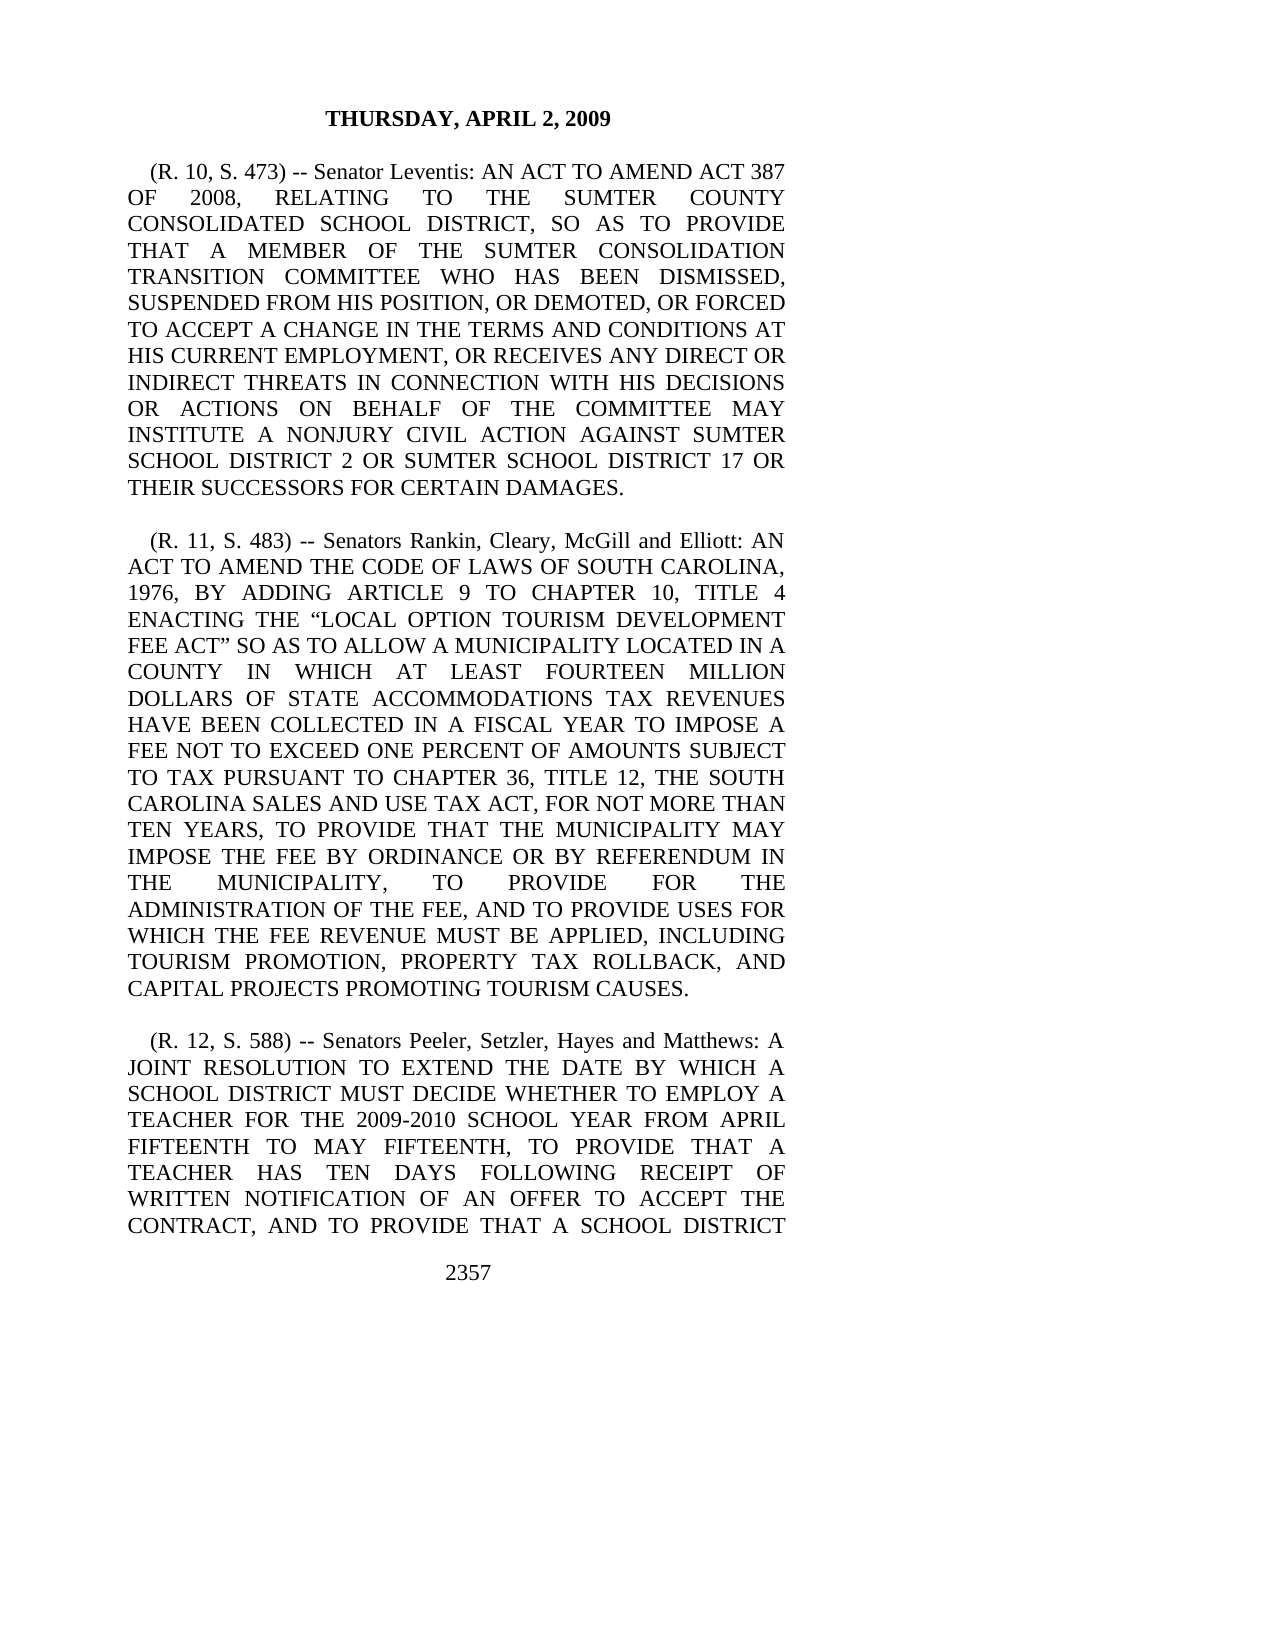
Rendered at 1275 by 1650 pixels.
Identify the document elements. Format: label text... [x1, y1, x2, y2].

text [127, 1027, 786, 1238]
text (R. 11, S. 483) -- Senators Rankin, Cleary, McGill and Elliott: AN ACT TO AMEND THE CODE OF LAWS OF SOUTH CAROLINA, 1976, BY ADDING ARTICLE 9 TO CHAPTER 10, TITLE 4 ENACTING THE “LOCAL OPTION TOURISM DEVELOPMENT FEE ACT” SO AS TO ALLOW A MUNICIPALITY LOCATED IN A COUNTY IN WHICH AT LEAST FOURTEEN MILLION DOLLARS OF STATE ACCOMMODATIONS TAX REVENUES HAVE BEEN COLLECTED IN A FISCAL YEAR TO IMPOSE A FEE NOT TO EXCEED ONE PERCENT OF AMOUNTS SUBJECT TO TAX PURSUANT TO CHAPTER 36, TITLE 12, THE SOUTH CAROLINA SALES AND USE TAX ACT, FOR NOT MORE THAN TEN YEARS, TO PROVIDE THAT THE MUNICIPALITY MAY IMPOSE THE FEE BY ORDINANCE OR BY REFERENDUM IN THE MUNICIPALITY, TO PROVIDE FOR THE ADMINISTRATION OF THE FEE, AND TO PROVIDE USES FOR WHICH THE FEE REVENUE MUST BE APPLIED, INCLUDING TOURISM PROMOTION, PROPERTY TAX ROLLBACK, AND CAPITAL PROJECTS PROMOTING TOURISM CAUSES. [127, 527, 786, 1001]
text (R. 10, S. 473) -- Senator Leventis: AN ACT TO AMEND ACT 387 OF 2008, RELATING TO THE SUMTER COUNTY CONSOLIDATED SCHOOL DISTRICT, SO AS TO PROVIDE THAT A MEMBER OF THE SUMTER CONSOLIDATION TRANSITION COMMITTEE WHO HAS BEEN DISMISSED, SUSPENDED FROM HIS POSITION, OR DEMOTED, OR FORCED TO ACCEPT A CHANGE IN THE TERMS AND CONDITIONS AT HIS CURRENT EMPLOYMENT, OR RECEIVES ANY DIRECT OR INDIRECT THREATS IN CONNECTION WITH HIS DECISIONS OR ACTIONS ON BEHALF OF THE COMMITTEE MAY INSTITUTE A NONJURY CIVIL ACTION AGAINST SUMTER SCHOOL DISTRICT 2 OR SUMTER SCHOOL DISTRICT 17 OR THEIR SUCCESSORS FOR CERTAIN DAMAGES. [127, 158, 786, 500]
